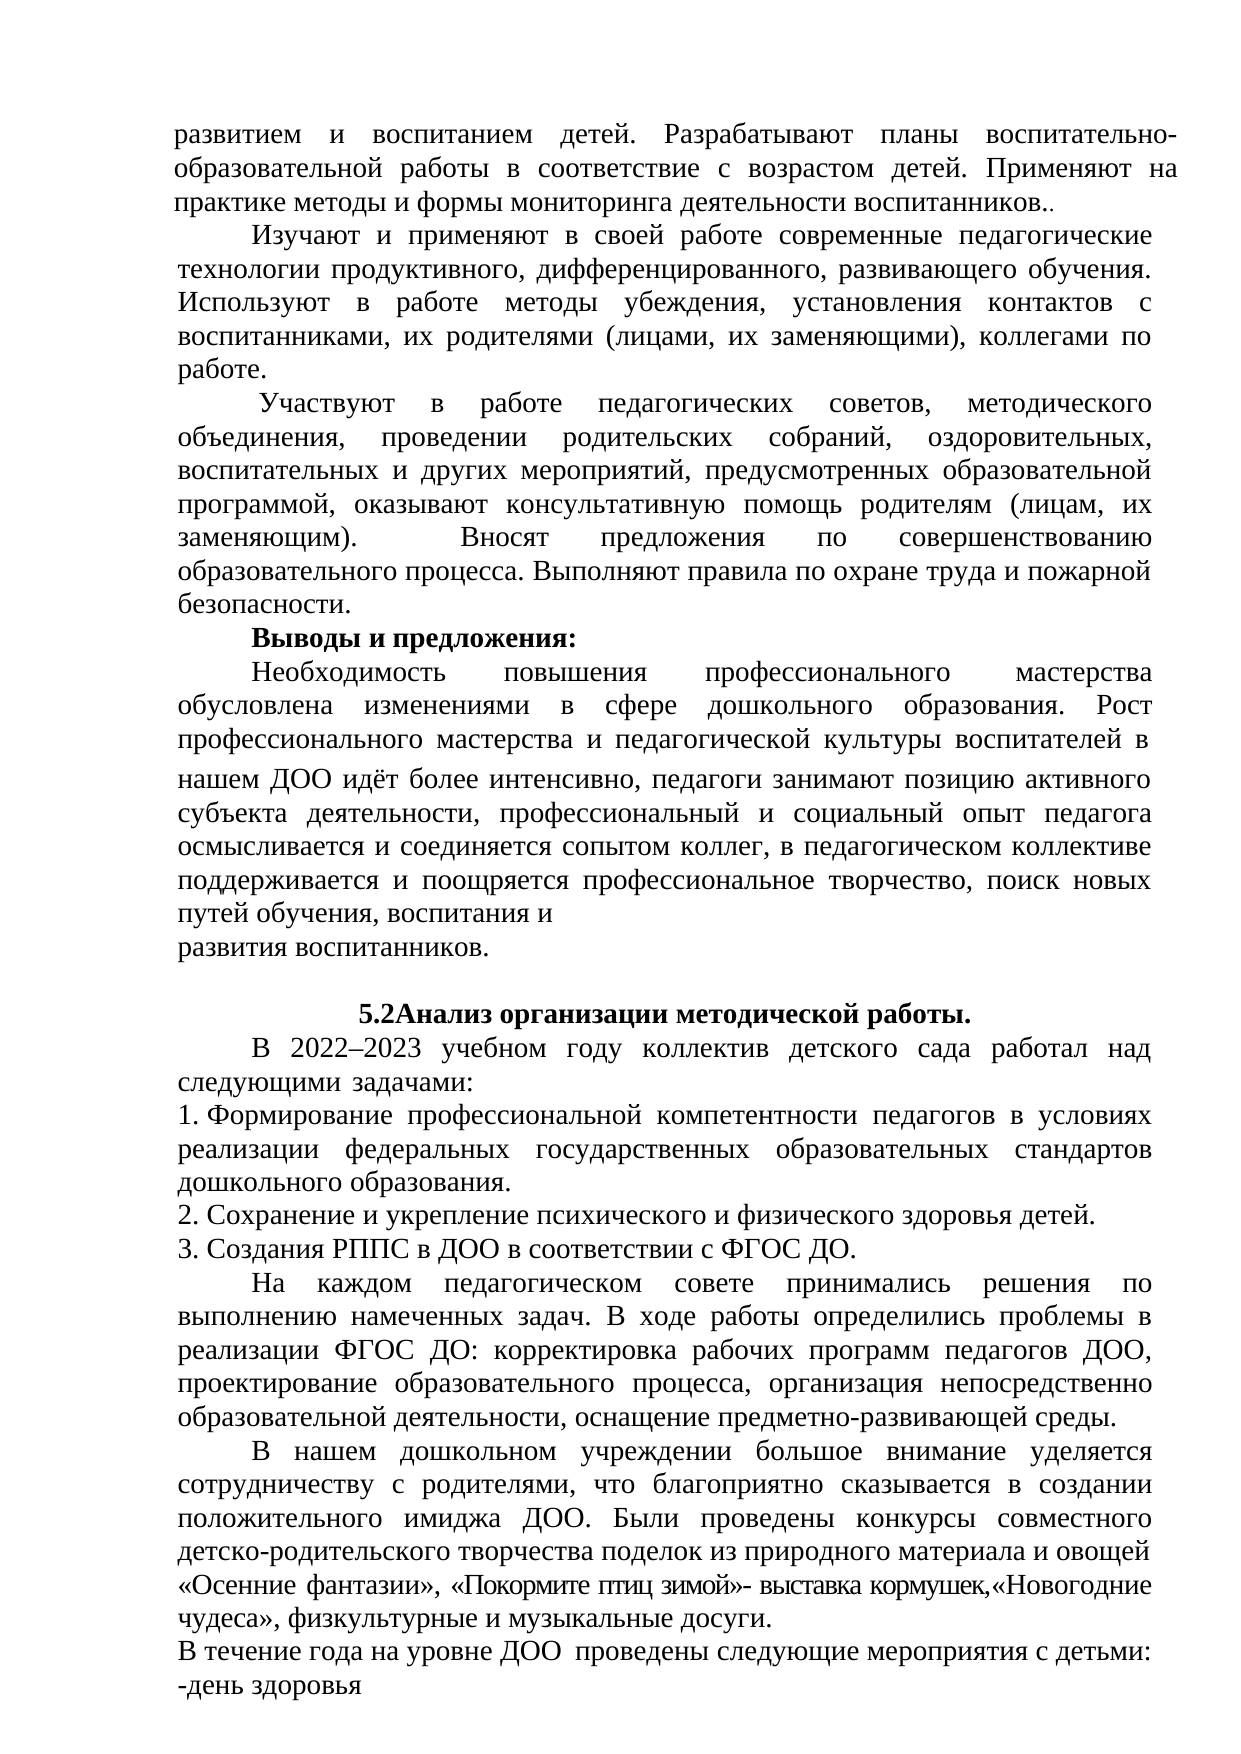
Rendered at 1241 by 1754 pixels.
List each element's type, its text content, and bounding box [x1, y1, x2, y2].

text «Осенние фантазии», «Покормите птиц зимой»- выставка кормушек,«Новогодние чудеса», физкультурные и музыкальные досуги. [177, 1567, 1152, 1634]
text Необходимость повышения профессионального мастерства обусловлена изменениями в сфере дошкольного образования. Рост профессионального мастерства и педагогической культуры воспитателей в [177, 654, 1152, 754]
list Сохранение и укрепление психического и физического здоровья детей. [177, 1198, 1178, 1231]
list Формирование профессиональной компетентности педагогов в условиях реализации федеральных государственных образовательных стандартов дошкольного образования. [177, 1097, 1152, 1198]
text На каждом педагогическом совете принимались решения по выполнению намеченных задач. В ходе работы определились проблемы в реализации ФГОС ДО: корректировка рабочих программ педагогов ДОО, проектирование образовательного процесса, организация непосредственно образовательной деятельности, оснащение предметно-развивающей среды. [177, 1265, 1152, 1433]
subtitle 5.2Анализ организации методической работы. [358, 997, 1178, 1030]
text Изучают и применяют в своей работе современные педагогические технологии продуктивного, дифференцированного, развивающего обучения. Используют в работе методы убеждения, установления контактов с воспитанниками, их родителями (лицами, их заменяющими), коллегами по работе. [177, 217, 1152, 385]
text В 2022–2023 учебном году коллектив детского сада работал над следующими задачами: [177, 1030, 1152, 1097]
text нашем ДОО идёт более интенсивно, педагоги занимают позицию активного субъекта деятельности, профессиональный и социальный опыт педагога осмысливается и соединяется сопытом коллег, в педагогическом коллективе поддерживается и поощряется профессиональное творчество, поиск новых путей обучения, воспитания и [177, 761, 1152, 929]
text Участвуют в работе педагогических советов, методического объединения, проведении родительских собраний, оздоровительных, воспитательных и других мероприятий, предусмотренных образовательной программой, оказывают консультативную помощь родителям (лицам, их заменяющим). Вносят предложения по совершенствованию образовательного процесса. Выполняют правила по охране труда и пожарной безопасности. [177, 385, 1152, 620]
list Создания РППС в ДОО в соответствии с ФГОС ДО. [177, 1231, 1178, 1265]
text В течение года на уровне ДОО проведены следующие мероприятия с детьми: [177, 1634, 1178, 1667]
text развития воспитанников. [177, 929, 1178, 963]
text -день здоровья [177, 1667, 1178, 1701]
text В нашем дошкольном учреждении большое внимание уделяется сотрудничеству с родителями, что благоприятно сказывается в создании положительного имиджа ДОО. Были проведены конкурсы совместного детско-родительского творчества поделок из природного материала и овощей [177, 1433, 1152, 1567]
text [173, 117, 1178, 217]
subtitle Выводы и предложения: [251, 621, 1178, 654]
